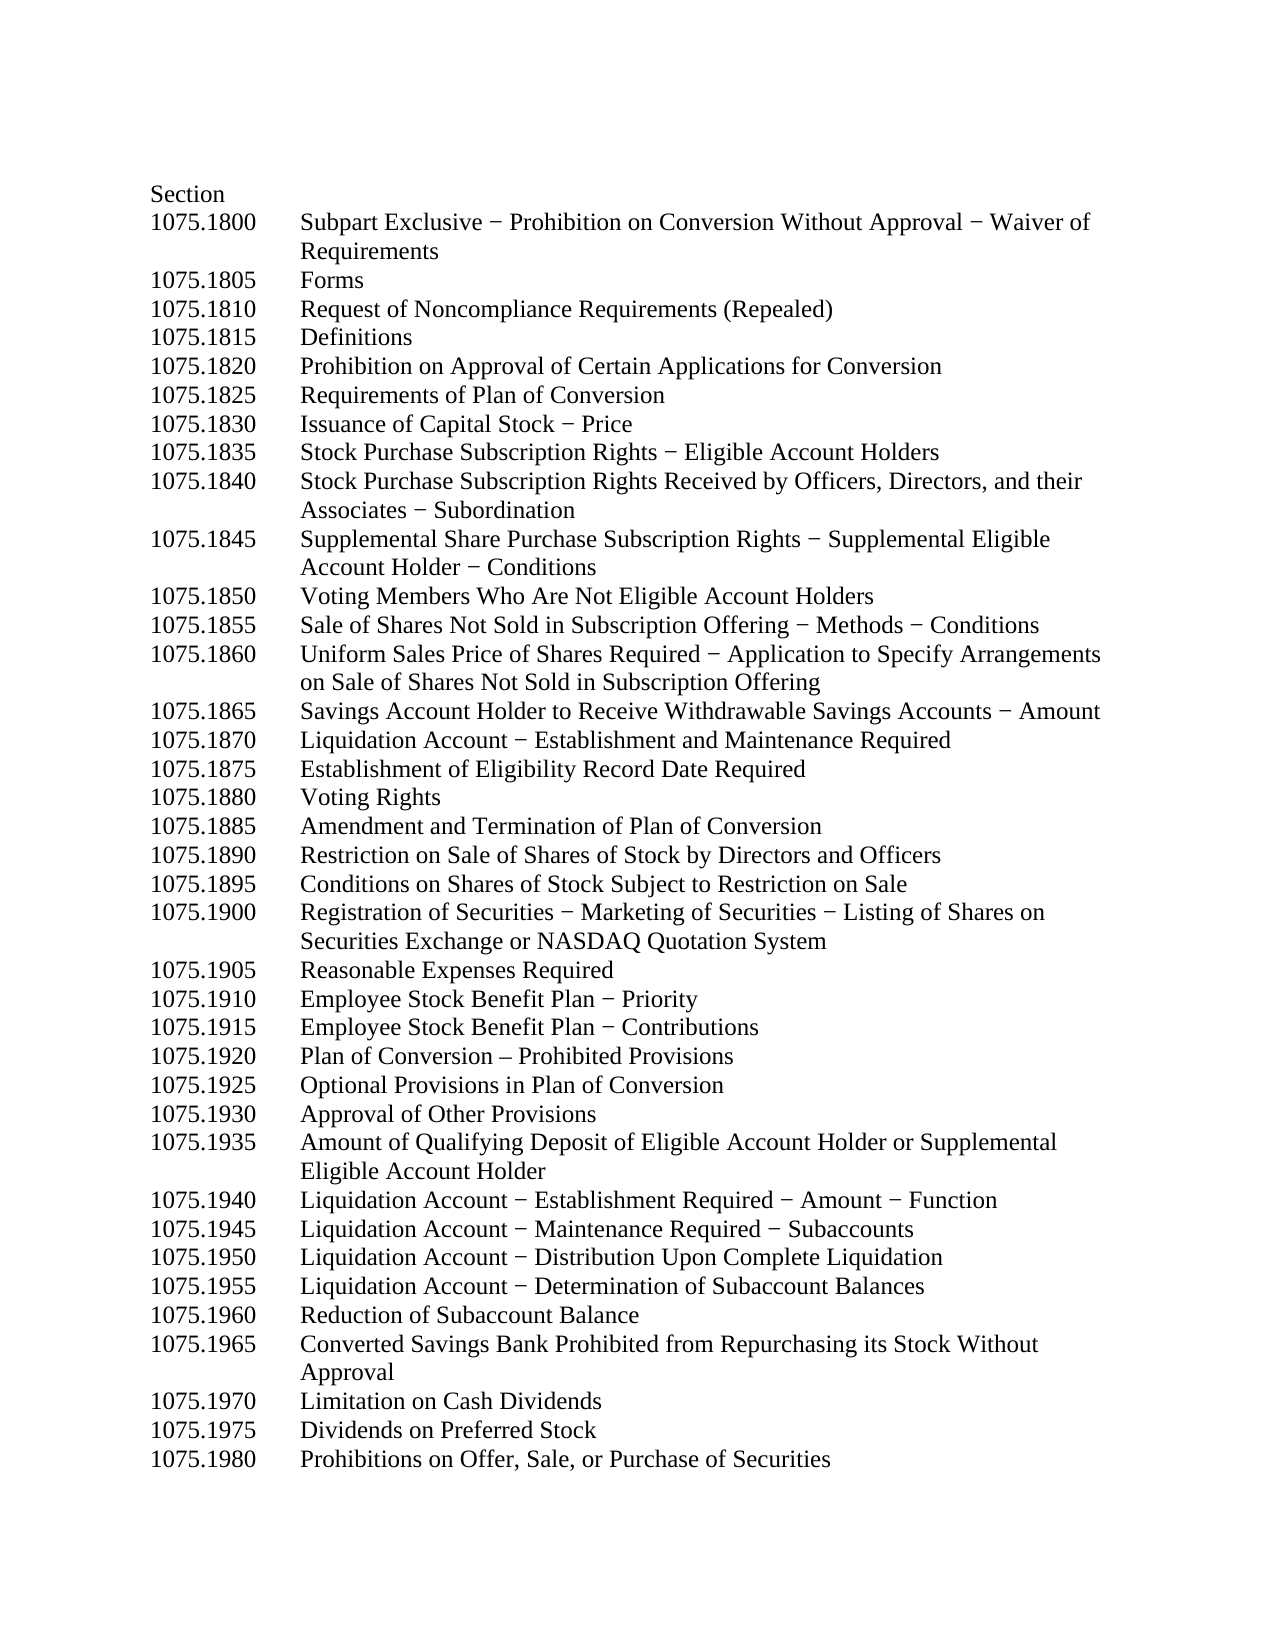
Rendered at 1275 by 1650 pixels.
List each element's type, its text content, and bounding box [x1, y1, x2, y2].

text 1075.1970 Limitation on Cash Dividends [150, 1386, 1125, 1415]
text 1075.1920 Plan of Conversion – Prohibited Provisions [150, 1041, 1125, 1070]
text 1075.1965 Converted Savings Bank Prohibited from Repurchasing its Stock Without Approval [150, 1329, 1125, 1386]
text 1075.1910 Employee Stock Benefit Plan − Priority [150, 984, 1125, 1012]
text 1075.1815 Definitions [150, 322, 1125, 351]
text 1075.1890 Restriction on Sale of Shares of Stock by Directors and Officers [150, 840, 1125, 869]
text 1075.1800 Subpart Exclusive − Prohibition on Conversion Without Approval − Waiver of Requirements [150, 207, 1125, 265]
text 1075.1820 Prohibition on Approval of Certain Applications for Conversion [150, 351, 1125, 380]
text 1075.1950 Liquidation Account − Distribution Upon Complete Liquidation [150, 1242, 1125, 1271]
text Section [150, 179, 1125, 207]
text 1075.1940 Liquidation Account − Establishment Required − Amount − Function [150, 1185, 1125, 1214]
text 1075.1850 Voting Members Who Are Not Eligible Account Holders [150, 581, 1125, 610]
text 1075.1835 Stock Purchase Subscription Rights − Eligible Account Holders [150, 437, 1125, 466]
text 1075.1935 Amount of Qualifying Deposit of Eligible Account Holder or Supplemental Eligible Account Holder [150, 1127, 1125, 1185]
text 1075.1865 Savings Account Holder to Receive Withdrawable Savings Accounts − Amount [150, 696, 1125, 725]
text 1075.1805 Forms [150, 265, 1125, 294]
text 1075.1905 Reasonable Expenses Required [150, 955, 1125, 984]
text 1075.1980 Prohibitions on Offer, Sale, or Purchase of Securities [150, 1444, 1125, 1472]
text 1075.1930 Approval of Other Provisions [150, 1099, 1125, 1127]
text 1075.1885 Amendment and Termination of Plan of Conversion [150, 811, 1125, 840]
text 1075.1955 Liquidation Account − Determination of Subaccount Balances [150, 1271, 1125, 1300]
text 1075.1825 Requirements of Plan of Conversion [150, 380, 1125, 409]
text 1075.1875 Establishment of Eligibility Record Date Required [150, 754, 1125, 782]
text 1075.1845 Supplemental Share Purchase Subscription Rights − Supplemental Eligible Account Holder − Conditions [150, 524, 1125, 581]
text 1075.1840 Stock Purchase Subscription Rights Received by Officers, Directors, and their Associates − Subordination [150, 466, 1125, 524]
text 1075.1915 Employee Stock Benefit Plan − Contributions [150, 1012, 1125, 1041]
text 1075.1870 Liquidation Account − Establishment and Maintenance Required [150, 725, 1125, 754]
text 1075.1925 Optional Provisions in Plan of Conversion [150, 1070, 1125, 1099]
text 1075.1975 Dividends on Preferred Stock [150, 1415, 1125, 1444]
text 1075.1830 Issuance of Capital Stock − Price [150, 409, 1125, 437]
text 1075.1860 Uniform Sales Price of Shares Required − Application to Specify Arrangements on Sale of Shares Not Sold in Subscription Offering [150, 639, 1125, 696]
text 1075.1900 Registration of Securities − Marketing of Securities − Listing of Shares on Securities Exchange or NASDAQ Quotation System [150, 897, 1125, 955]
text 1075.1810 Request of Noncompliance Requirements (Repealed) [150, 294, 1125, 322]
text 1075.1895 Conditions on Shares of Stock Subject to Restriction on Sale [150, 869, 1125, 897]
text 1075.1945 Liquidation Account − Maintenance Required − Subaccounts [150, 1214, 1125, 1242]
text 1075.1880 Voting Rights [150, 782, 1125, 811]
text 1075.1855 Sale of Shares Not Sold in Subscription Offering − Methods − Conditions [150, 610, 1125, 639]
text 1075.1960 Reduction of Subaccount Balance [150, 1300, 1125, 1329]
